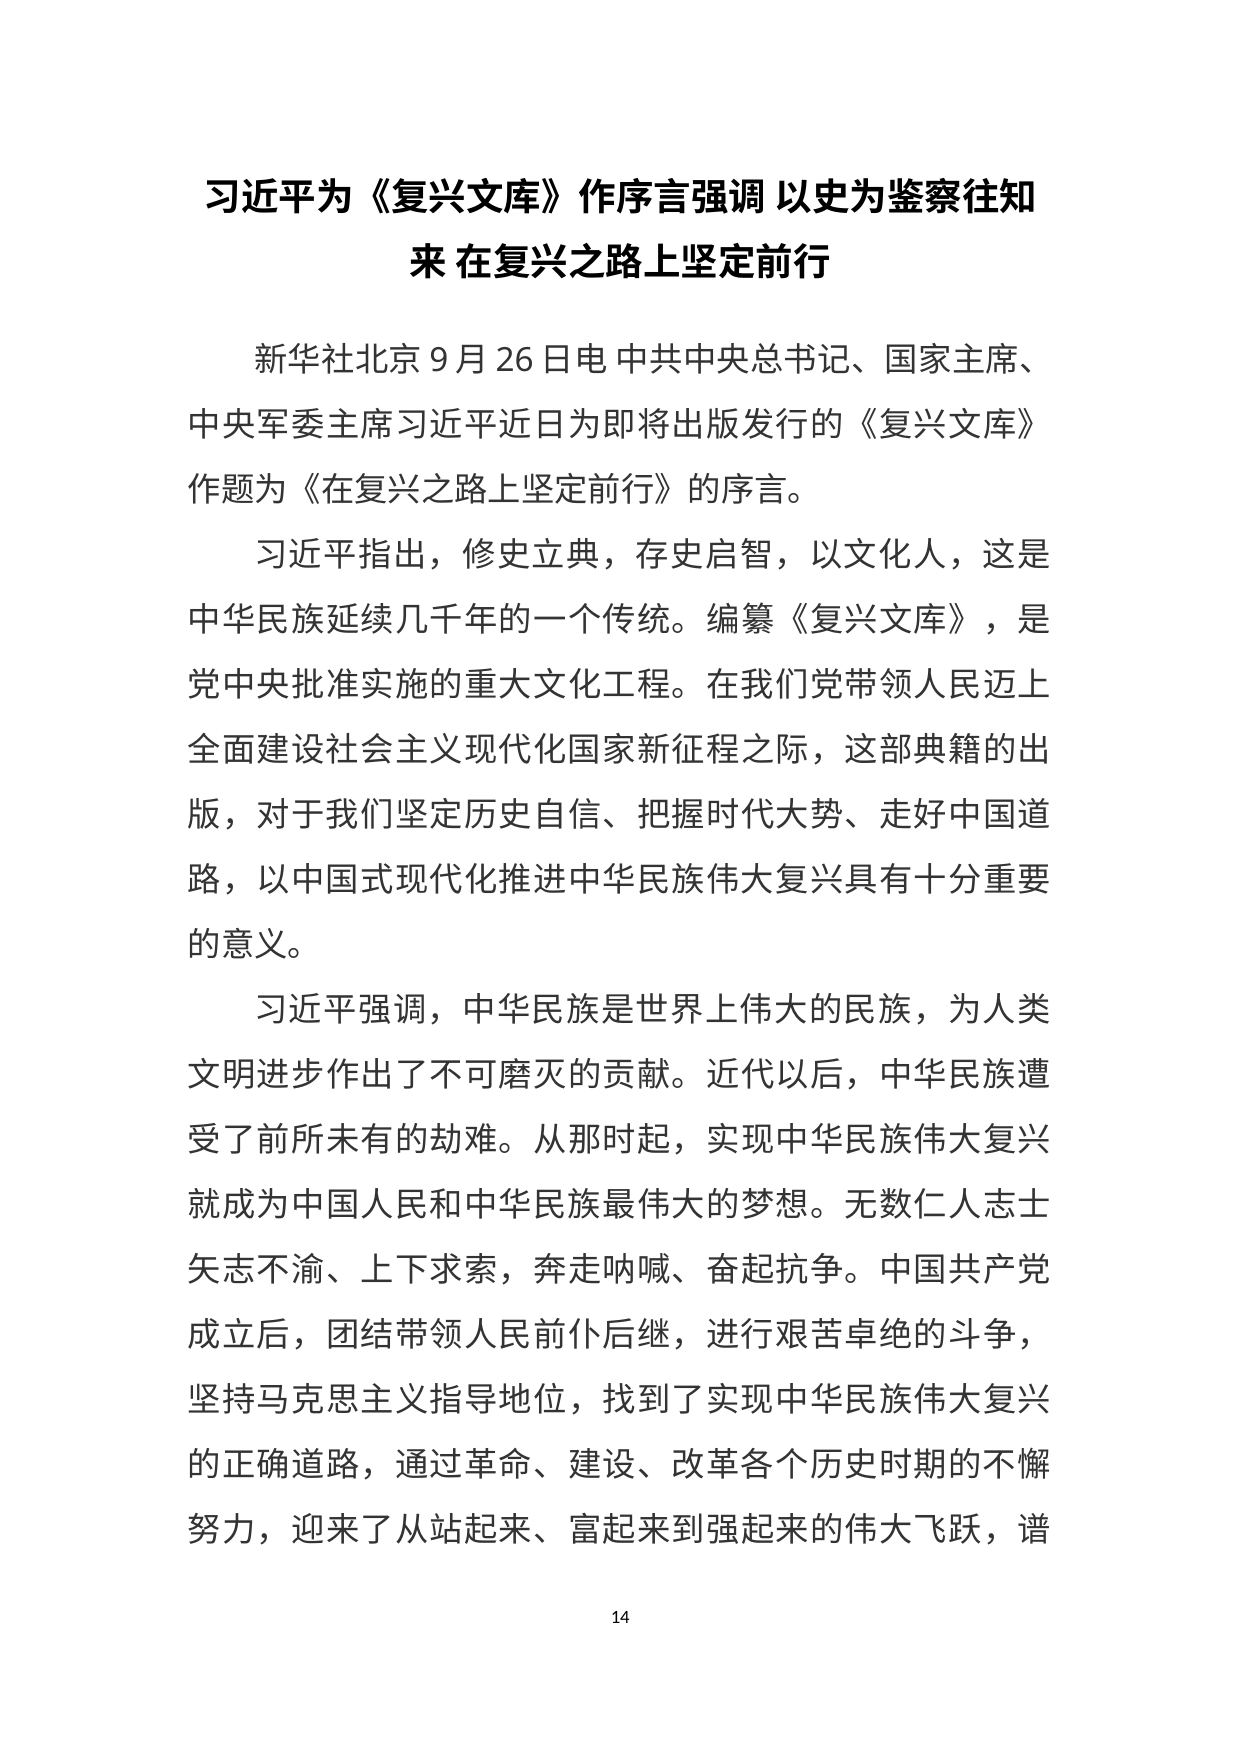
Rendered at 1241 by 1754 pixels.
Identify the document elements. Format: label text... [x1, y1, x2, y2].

text 习近平指出，修史立典，存史启智，以文化人，这是中华民族延续几千年的一个传统。编纂《复兴文库》，是党中央批准实施的重大文化工程。在我们党带领人民迈上全面建设社会主义现代化国家新征程之际，这部典籍的出版，对于我们坚定历史自信、把握时代大势、走好中国道路，以中国式现代化推进中华民族伟大复兴具有十分重要的意义。 [187, 519, 1053, 974]
subtitle 习近平为《复兴文库》作序言强调 以史为鉴察往知来 在复兴之路上坚定前行 [187, 162, 1053, 292]
text 新华社北京9月26日电 中共中央总书记、国家主席、中央军委主席习近平近日为即将出版发行的《复兴文库》作题为《在复兴之路上坚定前行》的序言。 [187, 324, 1053, 519]
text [187, 974, 1053, 1559]
